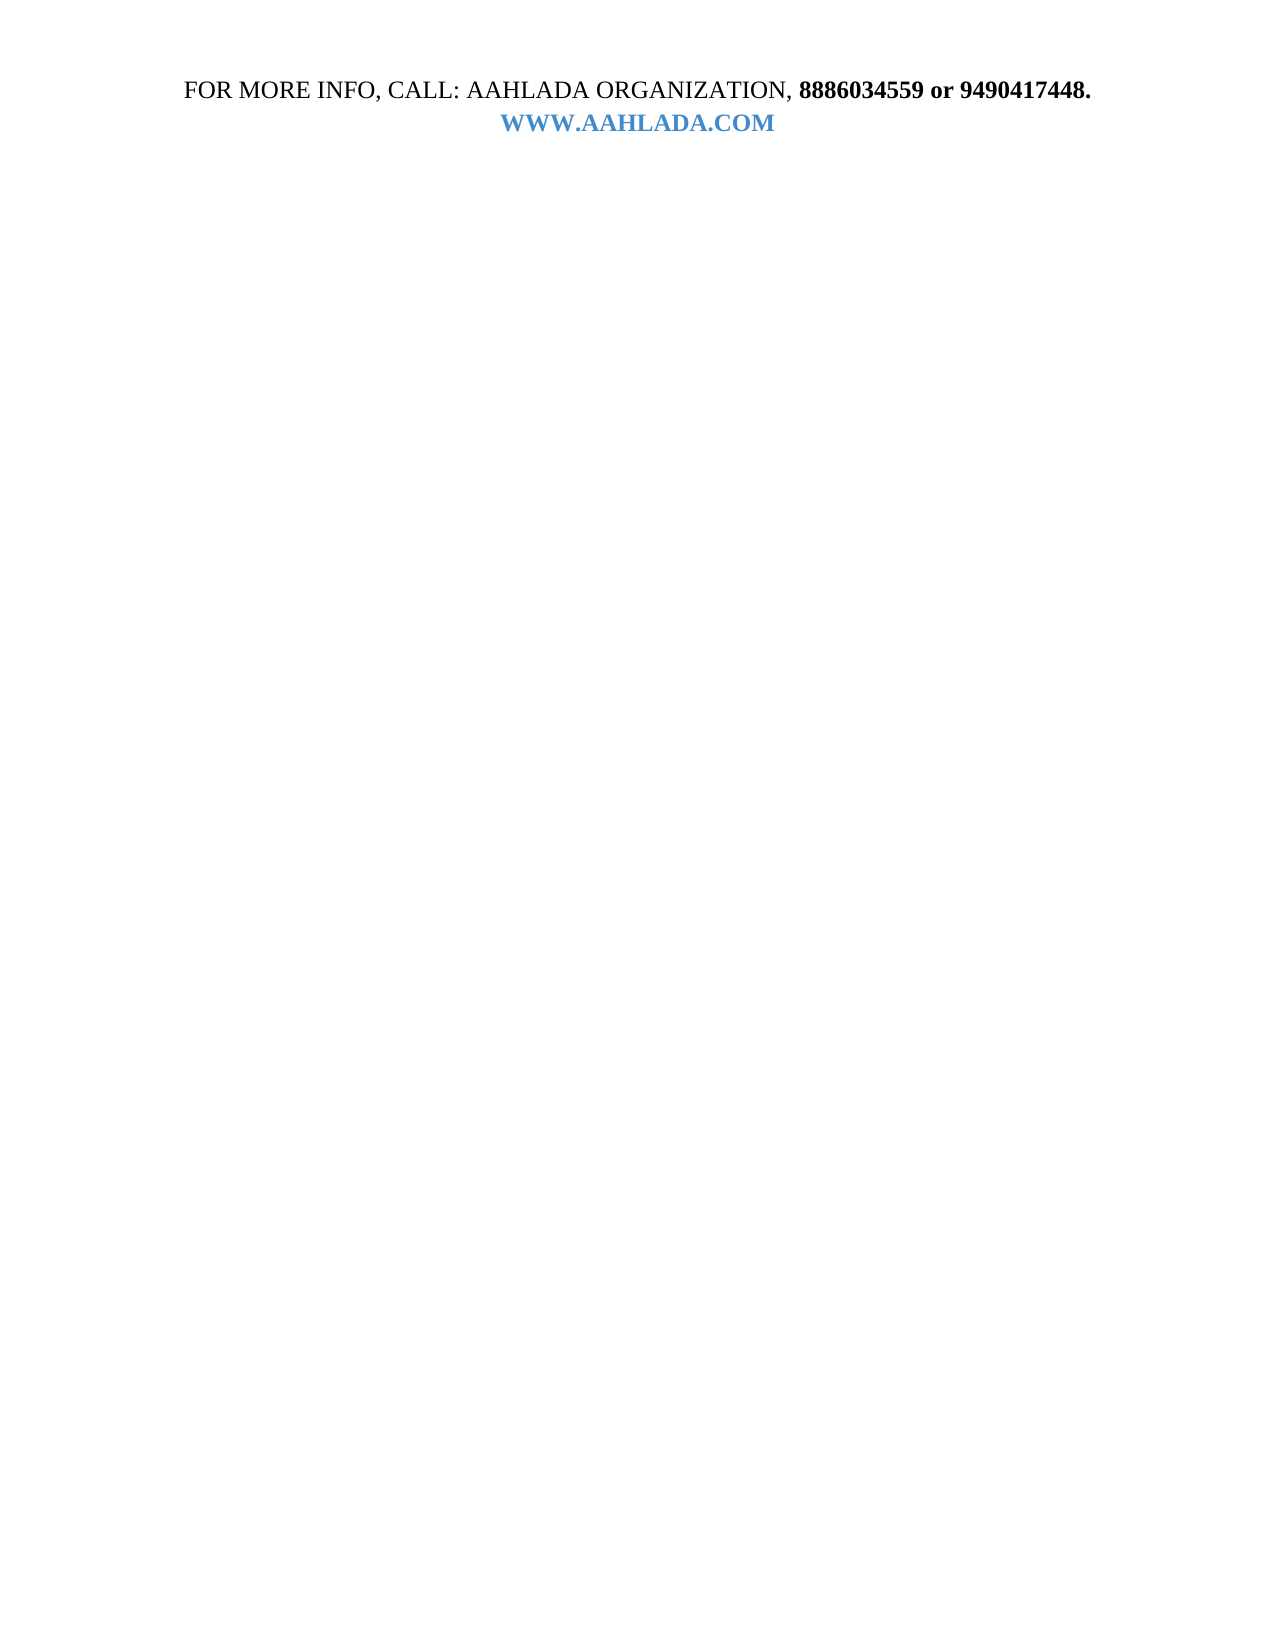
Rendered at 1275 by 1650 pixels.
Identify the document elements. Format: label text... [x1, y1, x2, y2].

text FOR MORE INFO, CALL: AAHLADA ORGANIZATION, 8886034559 or 9490417448. WWW.AAHLADA.COM [75, 75, 1200, 137]
